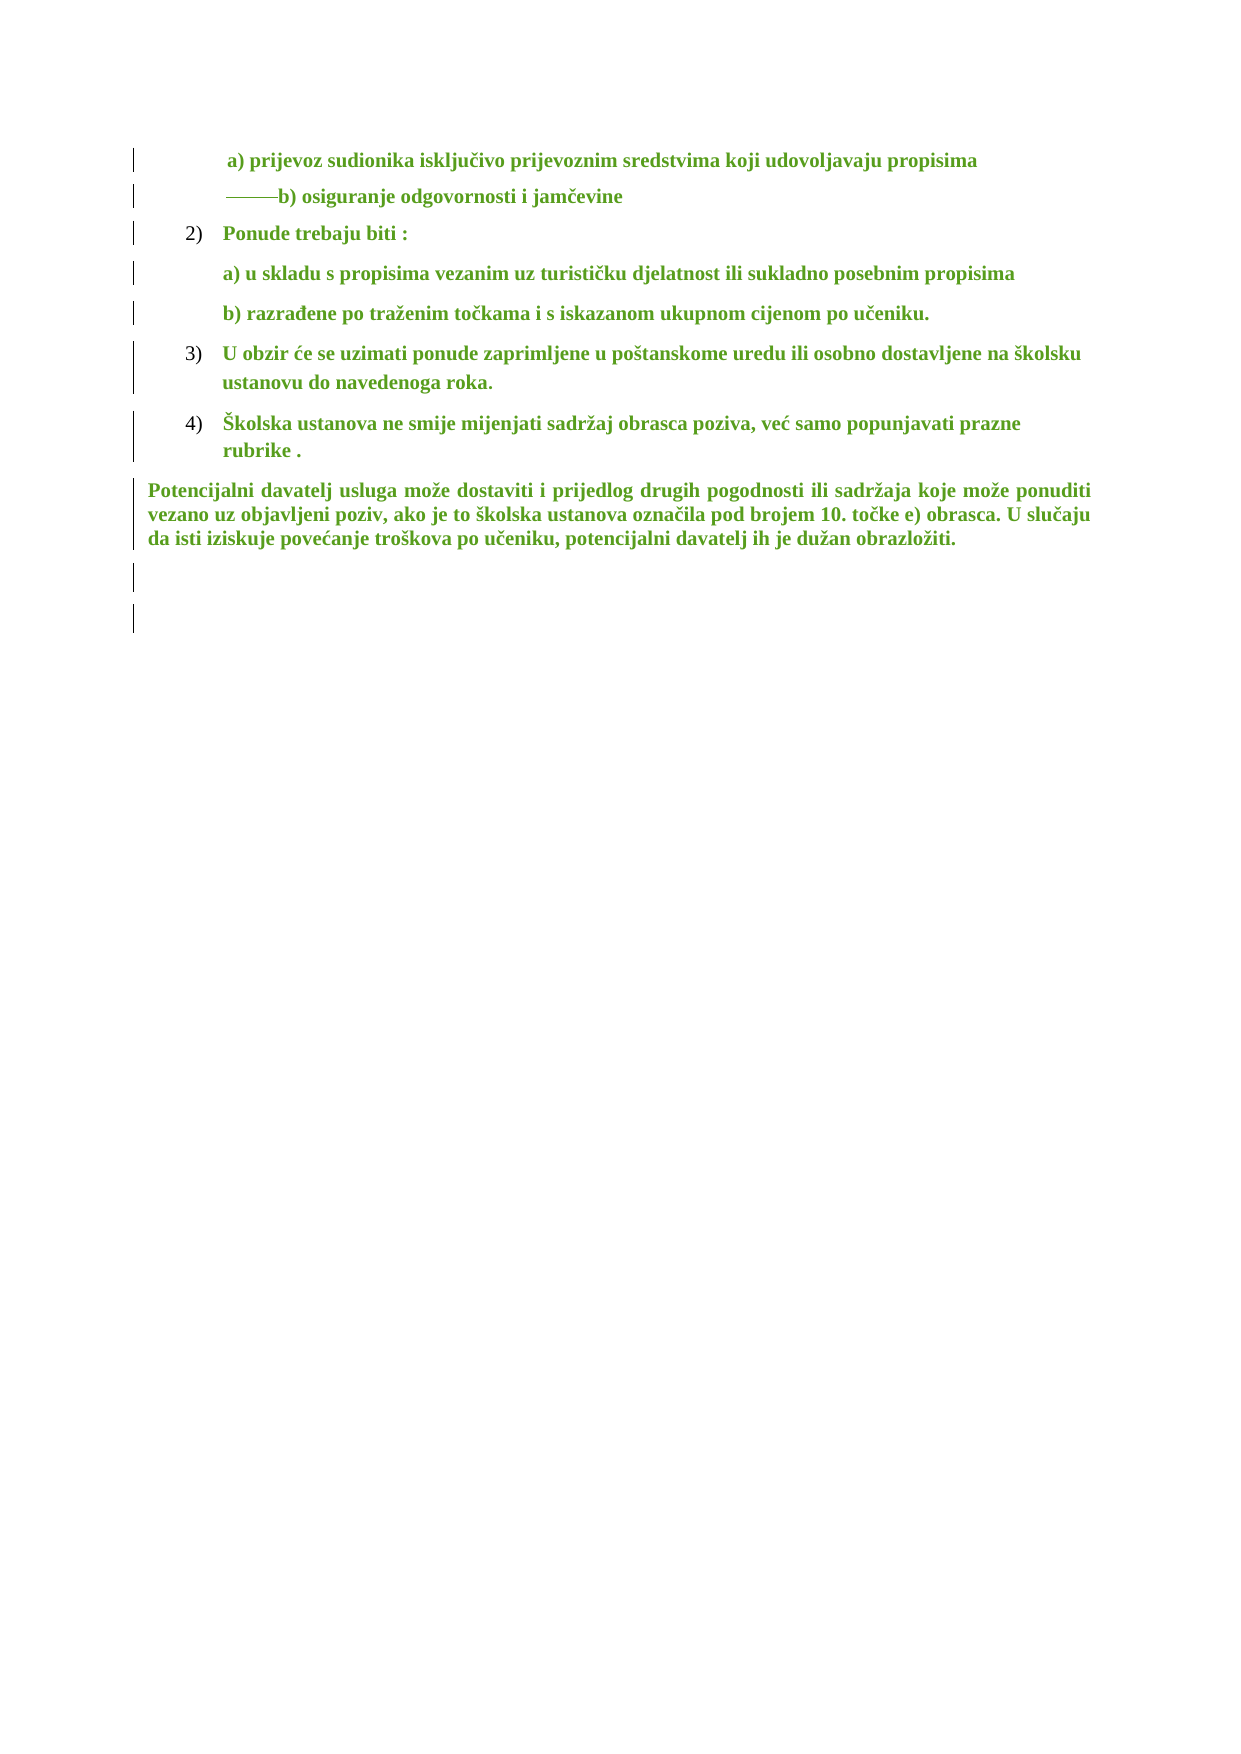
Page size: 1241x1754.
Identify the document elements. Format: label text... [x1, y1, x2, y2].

text a) prijevoz sudionika isključivo prijevoznim sredstvima koji udovoljavaju propisima [185, 148, 1093, 172]
list a) u skladu s propisima vezanim uz turističku djelatnost ili sukladno posebnim propisima [223, 261, 1093, 285]
list U obzir će se uzimati ponude zaprimljene u poštanskome uredu ili osobno dostavljene na školsku ustanovu do navedenoga roka. [185, 341, 1093, 394]
list Ponude trebaju biti : [185, 221, 1093, 245]
list Školska ustanova ne smije mijenjati sadržaj obrasca poziva, već samo popunjavati prazne rubrike . [185, 411, 1093, 462]
text b) osiguranje odgovornosti i jamčevine [148, 184, 1093, 208]
list b) razrađene po traženim točkama i s iskazanom ukupnom cijenom po učeniku. [223, 301, 1093, 325]
text Potencijalni davatelj usluga može dostaviti i prijedlog drugih pogodnosti ili sadržaja koje može ponuditi vezano uz objavljeni poziv, ako je to školska ustanova označila pod brojem 10. točke e) obrasca. U slučaju da isti iziskuje povećanje troškova po učeniku, potencijalni davatelj ih je dužan obrazložiti. [148, 478, 1093, 550]
